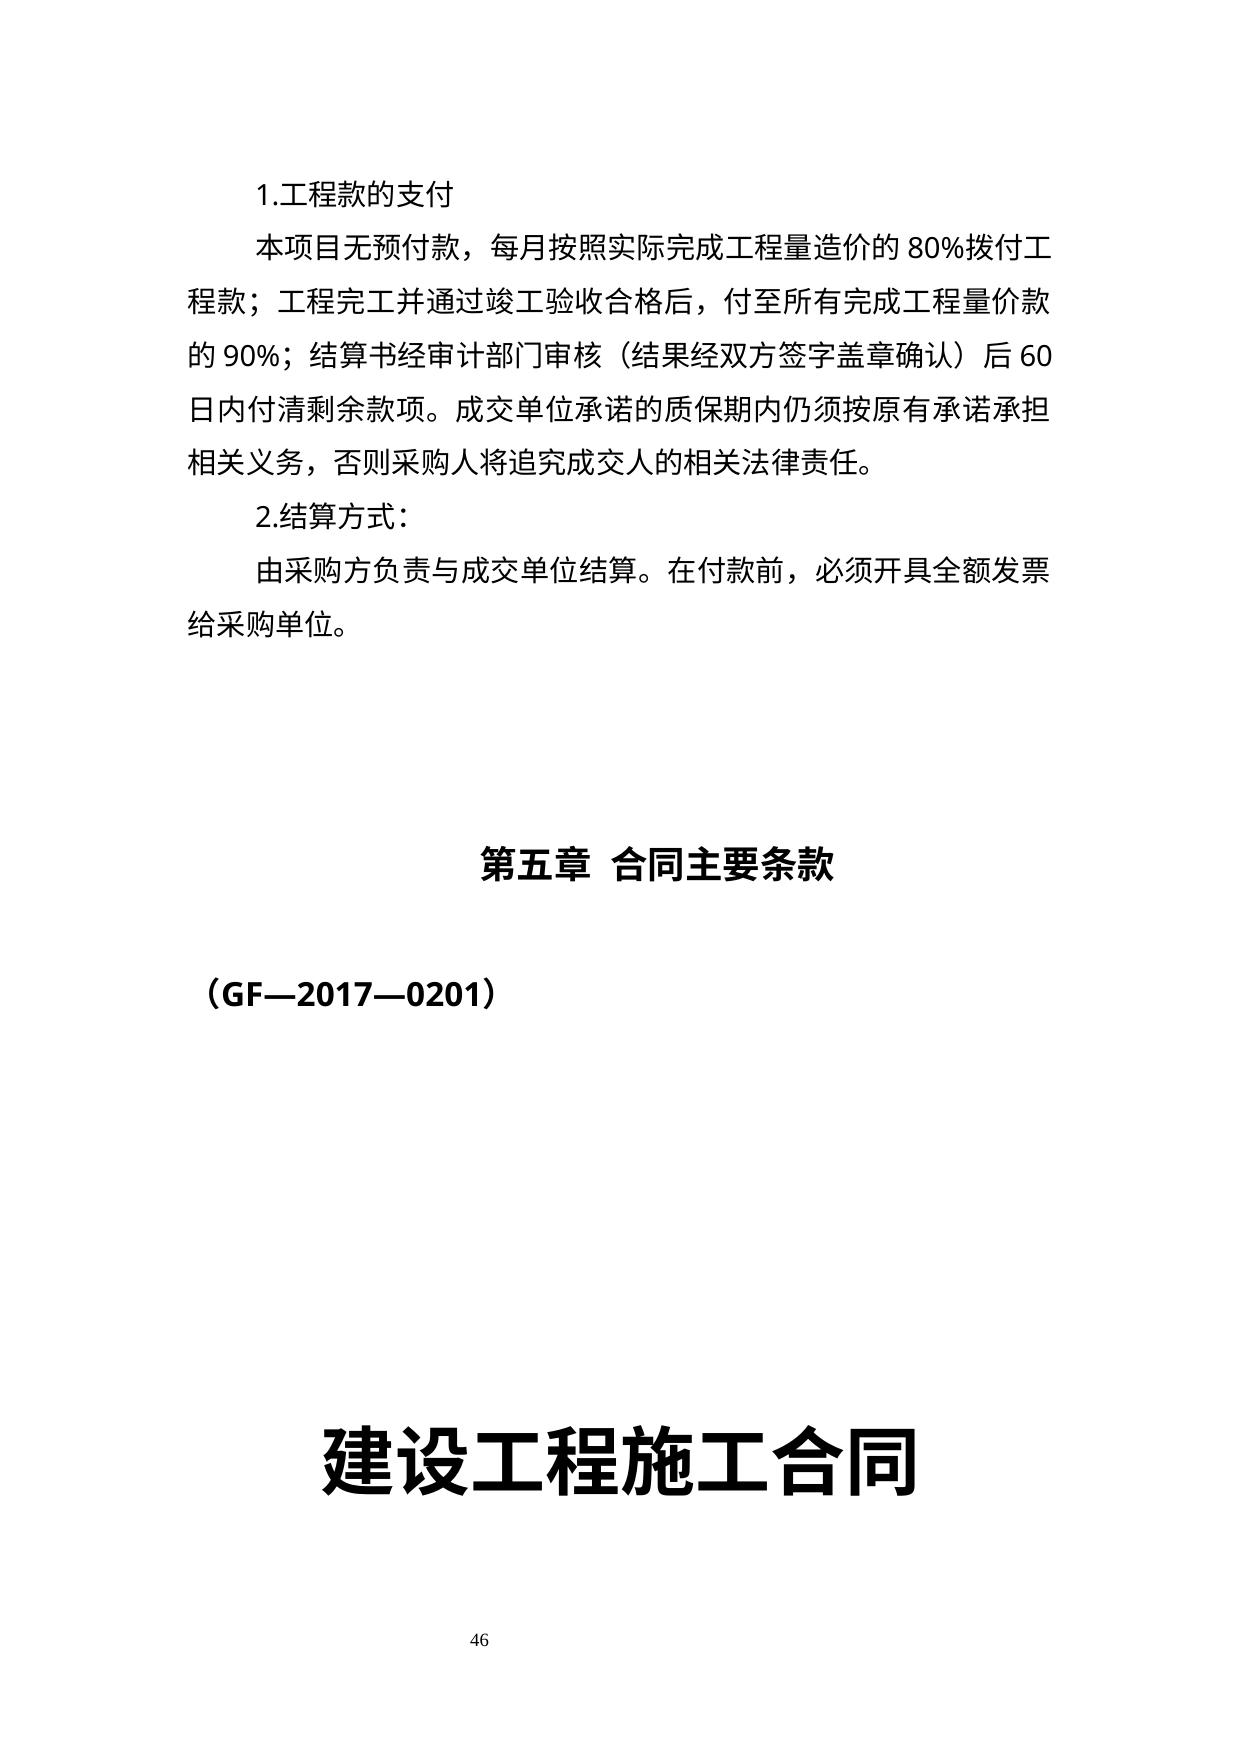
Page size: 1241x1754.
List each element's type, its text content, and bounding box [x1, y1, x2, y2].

list 合同主要条款 [187, 829, 1053, 894]
text 由采购方负责与成交单位结算。在付款前，必须开具全额发票给采购单位。 [187, 538, 1053, 646]
text （GF—2017—0201） [187, 959, 1053, 1024]
text 2.结算方式： [187, 484, 1053, 538]
text 建设工程施工合同 [187, 1392, 1053, 1522]
text 1.工程款的支付 [187, 162, 1053, 216]
text 本项目无预付款，每月按照实际完成工程量造价的80%拨付工程款；工程完工并通过竣工验收合格后，付至所有完成工程量价款的90%；结算书经审计部门审核（结果经双方签字盖章确认）后60日内付清剩余款项。成交单位承诺的质保期内仍须按原有承诺承担相关义务，否则采购人将追究成交人的相关法律责任。 [187, 216, 1053, 484]
